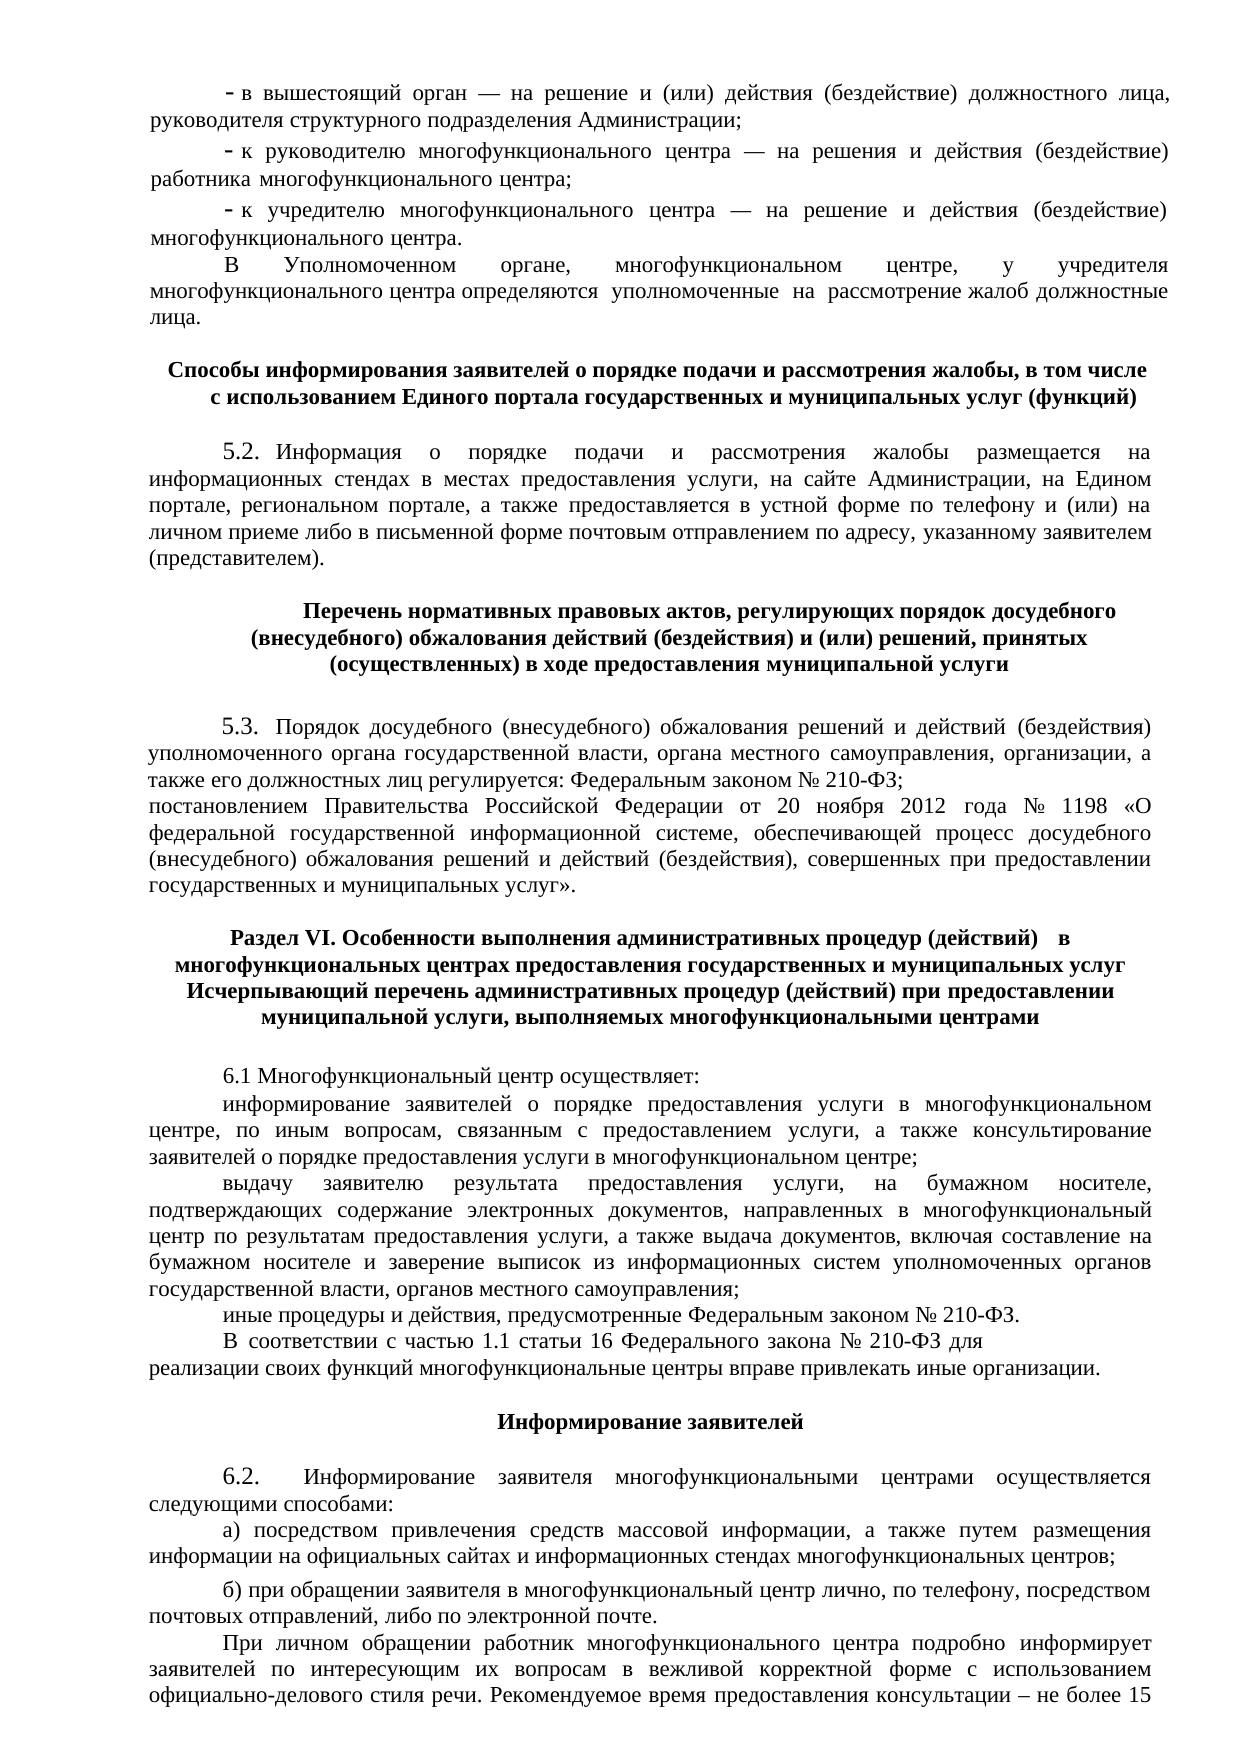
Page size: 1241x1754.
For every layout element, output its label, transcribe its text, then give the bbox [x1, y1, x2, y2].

list Порядок досудебного (внесудебного) обжалования решений и действий (бездействия) уполномоченного органа государственной власти, органа местного самоуправления, организации, а также его должностных лиц регулируется: Федеральным законом № 210-ФЗ; [148, 711, 1151, 792]
text 6.1 Многофункциональный центр осуществляет: [223, 1057, 1186, 1090]
list Информация о порядке подачи и рассмотрения жалобы размещается на информационных стендах в местах предоставления услуги, на сайте Администрации, на Едином портале, региональном портале, а также предоставляется в устной форме по телефону и (или) на личном приеме либо в письменной форме почтовым отправлением по адресу, указанному заявителем (представителем). [149, 436, 1152, 571]
list Информирование заявителя многофункциональными центрами осуществляется следующими способами: [149, 1461, 1151, 1516]
subtitle Информирование заявителей [154, 1408, 1147, 1434]
text а) посредством привлечения средств массовой информации, а также путем размещения информации на официальных сайтах и информационных стендах многофункциональных центров; [149, 1516, 1151, 1569]
text выдачу заявителю результата предоставления услуги, на бумажном носителе, подтверждающих содержание электронных документов, направленных в многофункциональный центр по результатам предоставления услуги, а также выдача документов, включая составление на бумажном носителе и заверение выписок из информационных систем уполномоченных органов государственной власти, органов местного самоуправления; [149, 1169, 1152, 1301]
text постановлением Правительства Российской Федерации от 20 ноября 2012 года № 1198 «О федеральной государственной информационной системе, обеспечивающей процесс досудебного (внесудебного) обжалования решений и действий (бездействия), совершенных при предоставлении государственных и муниципальных услуг». [149, 792, 1152, 898]
subtitle Способы информирования заявителей о порядке подачи и рассмотрения жалобы, в том числе с использованием Единого портала государственных и муниципальных услуг (функций) [162, 357, 1152, 409]
text реализации своих функций многофункциональные центры вправе привлекать иные организации. [149, 1354, 1152, 1380]
subtitle Перечень нормативных правовых актов, регулирующих порядок досудебного (внесудебного) обжалования действий (бездействия) и (или) решений, принятых (осуществленных) в ходе предоставления муниципальной услуги [187, 597, 1152, 677]
text информирование заявителей о порядке предоставления услуги в многофункциональном центре, по иным вопросам, связанным с предоставлением услуги, а также консультирование заявителей о порядке предоставления услуги в многофункциональном центре; [149, 1090, 1152, 1169]
text Исчерпывающий перечень административных процедур (действий) при предоставлении муниципальной услуги, выполняемых многофункциональными центрами [175, 977, 1125, 1030]
list к руководителю многофункционального центра — на решения и действия (бездействие) работника многофункционального центра; [150, 133, 1169, 191]
text В соответствии с частью 1.1 статьи 16 Федерального закона № 210-ФЗ для [223, 1327, 1186, 1354]
list к учредителю многофункционального центра — на решение и действия (бездействие) многофункционального центра. [150, 191, 1168, 250]
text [149, 1629, 1152, 1708]
text иные процедуры и действия, предусмотренные Федеральным законом № 210-ФЗ. [223, 1301, 1186, 1327]
text б) при обращении заявителя в многофункциональный центр лично, по телефону, посредством почтовых отправлений, либо по электронной почте. [149, 1576, 1151, 1629]
text В Уполномоченном органе, многофункциональном центре, у учредителя многофункционального центра определяются уполномоченные на рассмотрение жалоб должностные лица. [149, 251, 1168, 330]
list в вышестоящий орган — на решение и (или) действия (бездействие) должностного лица, руководителя структурного подразделения Администрации; [150, 74, 1171, 133]
subtitle Раздел VI. Особенности выполнения административных процедур (действий) в многофункциональных центрах предоставления государственных и муниципальных услуг [148, 924, 1152, 977]
